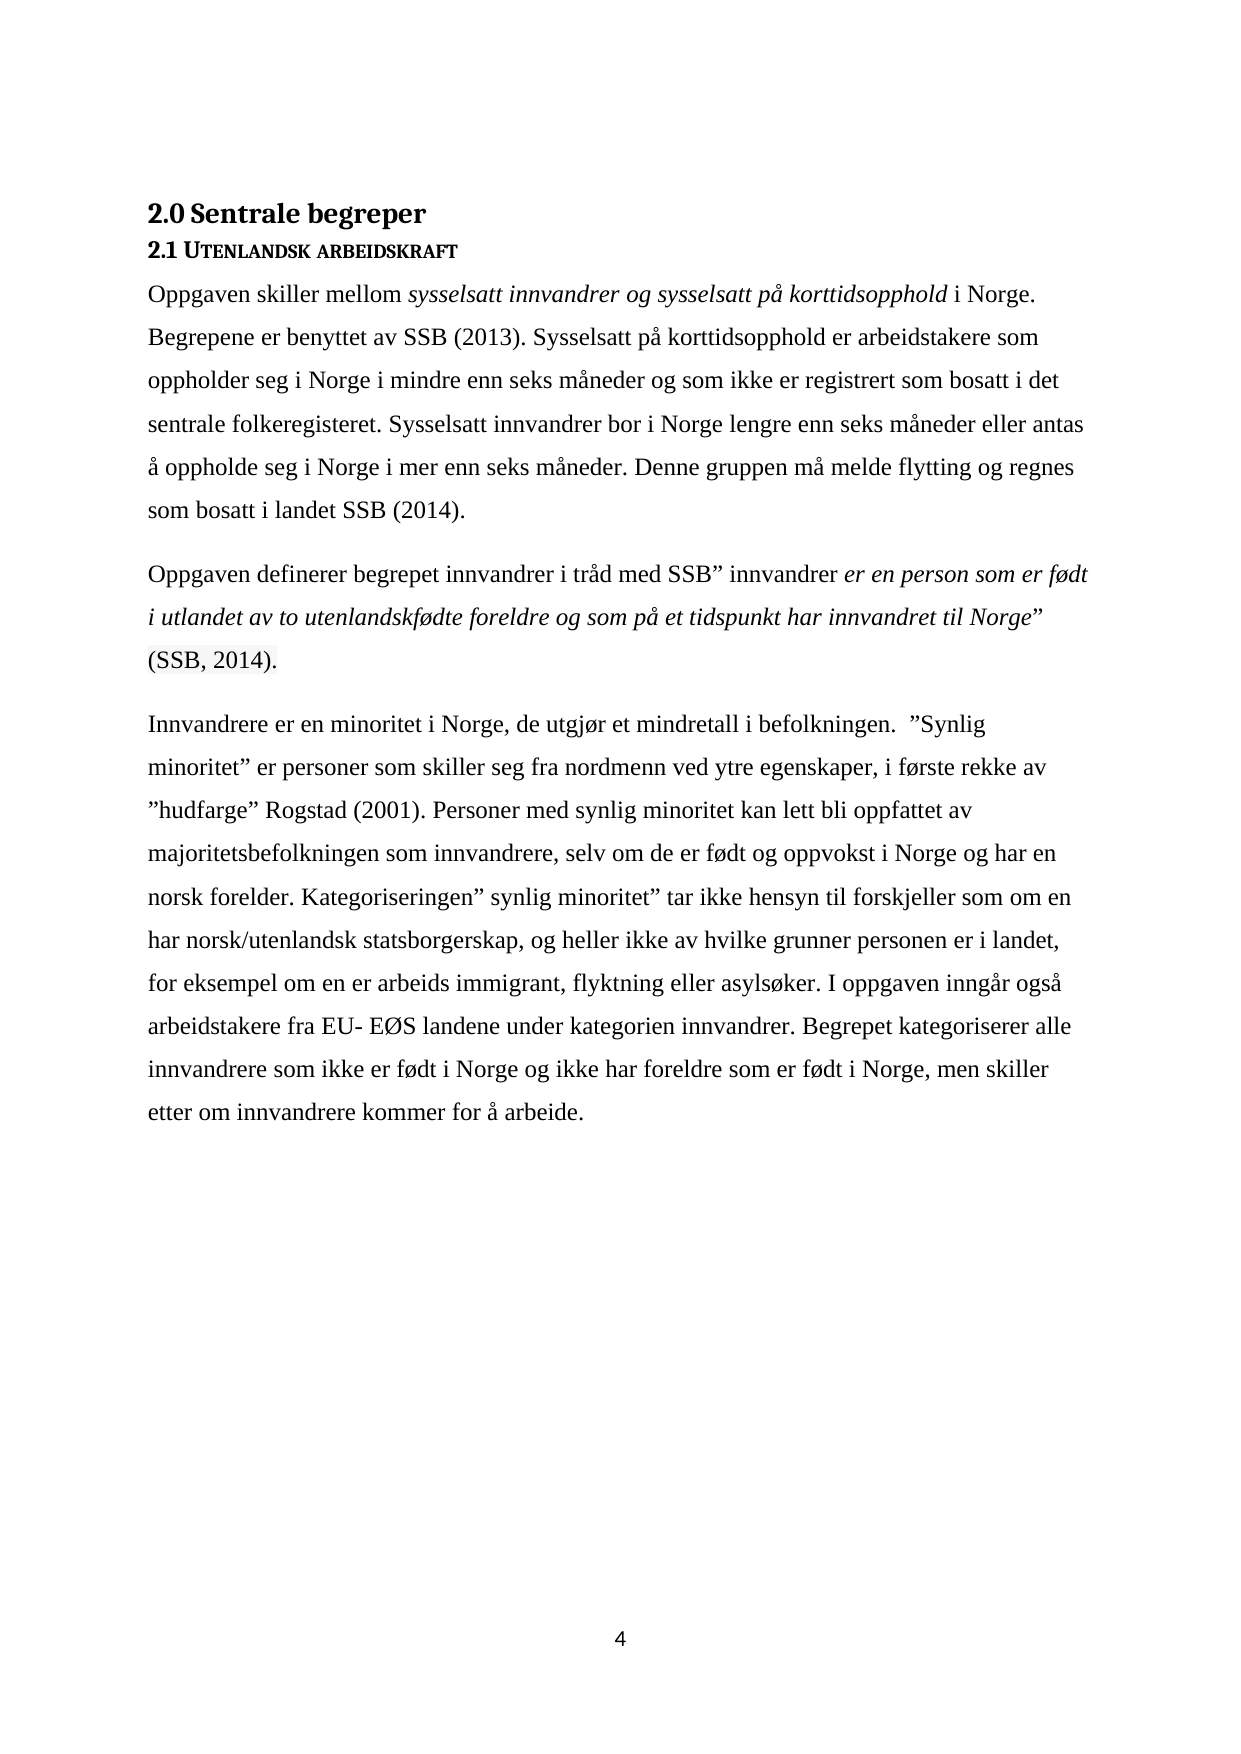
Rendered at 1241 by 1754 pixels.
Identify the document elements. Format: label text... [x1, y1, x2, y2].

subtitle 2.0 Sentrale begreper [148, 198, 1093, 231]
text Oppgaven definerer begrepet innvandrer i tråd med SSB” innvandrer er en person som er født i utlandet av to utenlandskfødte foreldre og som på et tidspunkt har innvandret til Norge” (SSB, 2014). [148, 559, 1093, 674]
text Innvandrere er en minoritet i Norge, de utgjør et mindretall i befolkningen. ”Synlig minoritet” er personer som skiller seg fra nordmenn ved ytre egenskaper, i første rekke av ”hudfarge” Rogstad (2001). Personer med synlig minoritet kan lett bli oppfattet av majoritetsbefolkningen som innvandrere, selv om de er født og oppvokst i Norge og har en norsk forelder. Kategoriseringen” synlig minoritet” tar ikke hensyn til forskjeller som om en har norsk/utenlandsk statsborgerskap, og heller ikke av hvilke grunner personen er i landet, for eksempel om en er arbeids immigrant, flyktning eller asylsøker. I oppgaven inngår også arbeidstakere fra EU- EØS landene under kategorien innvandrer. Begrepet kategoriserer alle innvandrere som ikke er født i Norge og ikke har foreldre som er født i Norge, men skiller etter om innvandrere kommer for å arbeide. [148, 709, 1093, 1126]
text 2.1 Utenlandsk arbeidskraft Oppgaven skiller mellom sysselsatt innvandrer og sysselsatt på korttidsopphold i Norge. Begrepene er benyttet av SSB (2013). Sysselsatt på korttidsopphold er arbeidstakere som oppholder seg i Norge i mindre enn seks måneder og som ikke er registrert som bosatt i det sentrale folkeregisteret. Sysselsatt innvandrer bor i Norge lengre enn seks måneder eller antas å oppholde seg i Norge i mer enn seks måneder. Denne gruppen må melde flytting og regnes som bosatt i landet SSB (2014). [148, 236, 1093, 524]
